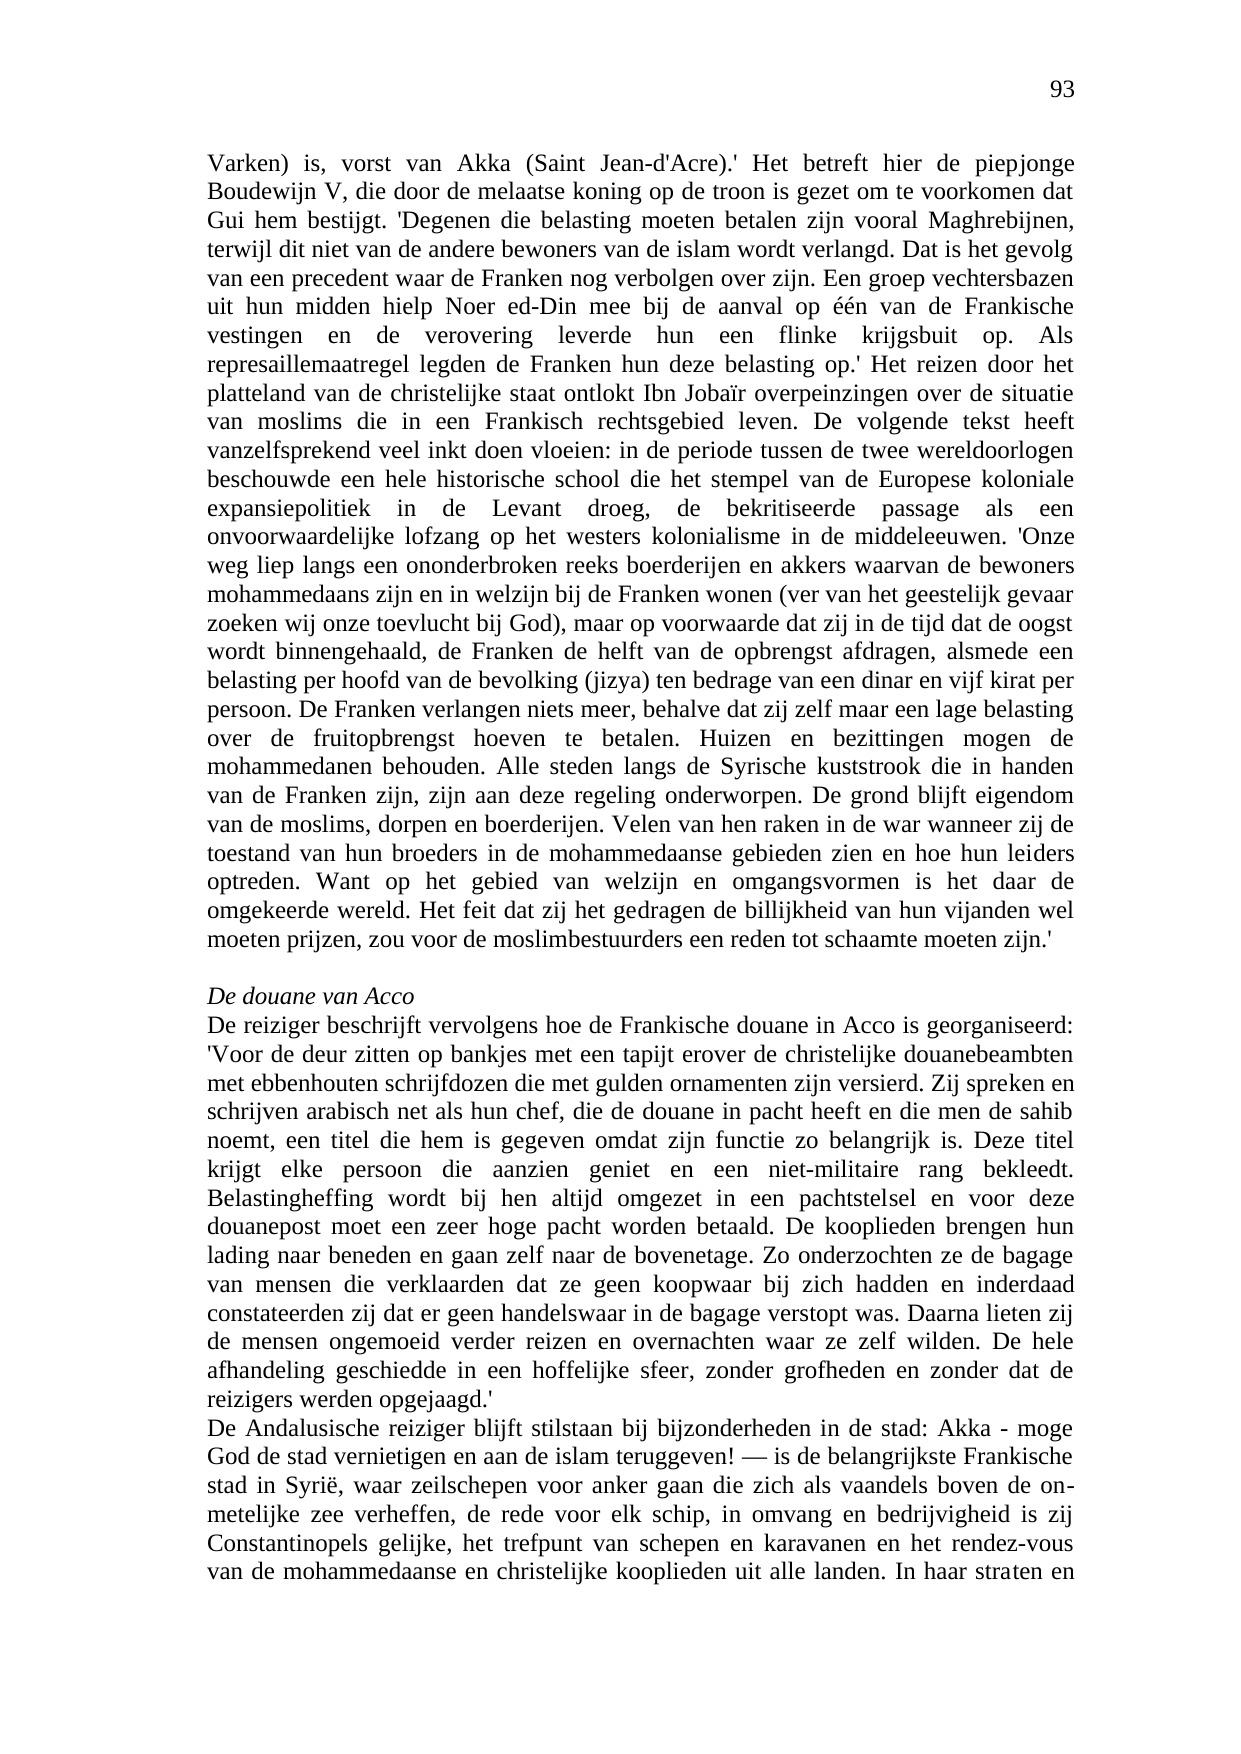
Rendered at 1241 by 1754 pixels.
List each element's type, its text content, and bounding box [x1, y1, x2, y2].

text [207, 1413, 1075, 1585]
text De reiziger beschrijft vervolgens hoe de Frankische douane in Acco is georganiseerd: 'Voor de deur zitten op bankjes met een tapijt erover de christelijke douanebeambten met ebbenhouten schrijfdozen die met gulden ornamenten zijn versierd. Zij spreken en schrijven arabisch net als hun chef, die de douane in pacht heeft en die men de sahib noemt, een titel die hem is gegeven omdat zijn functie zo belangrijk is. Deze titel krijgt elke persoon die aanzien geniet en een niet-militaire rang bekleedt. Belastingheffing wordt bij hen altijd omgezet in een pachtstelsel en voor deze douanepost moet een zeer hoge pacht worden betaald. De kooplieden brengen hun lading naar beneden en gaan zelf naar de bovenetage. Zo onderzochten ze de bagage van mensen die verklaarden dat ze geen koopwaar bij zich hadden en inderdaad constateerden zij dat er geen handelswaar in de bagage verstopt was. Daarna lieten zij de mensen ongemoeid verder reizen en overnachten waar ze zelf wilden. De hele afhandeling geschiedde in een hoffelijke sfeer, zonder grofheden en zonder dat de reizigers werden opgejaagd.' [207, 1010, 1075, 1413]
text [207, 148, 1075, 953]
subtitle De douane van Acco [207, 981, 1075, 1010]
